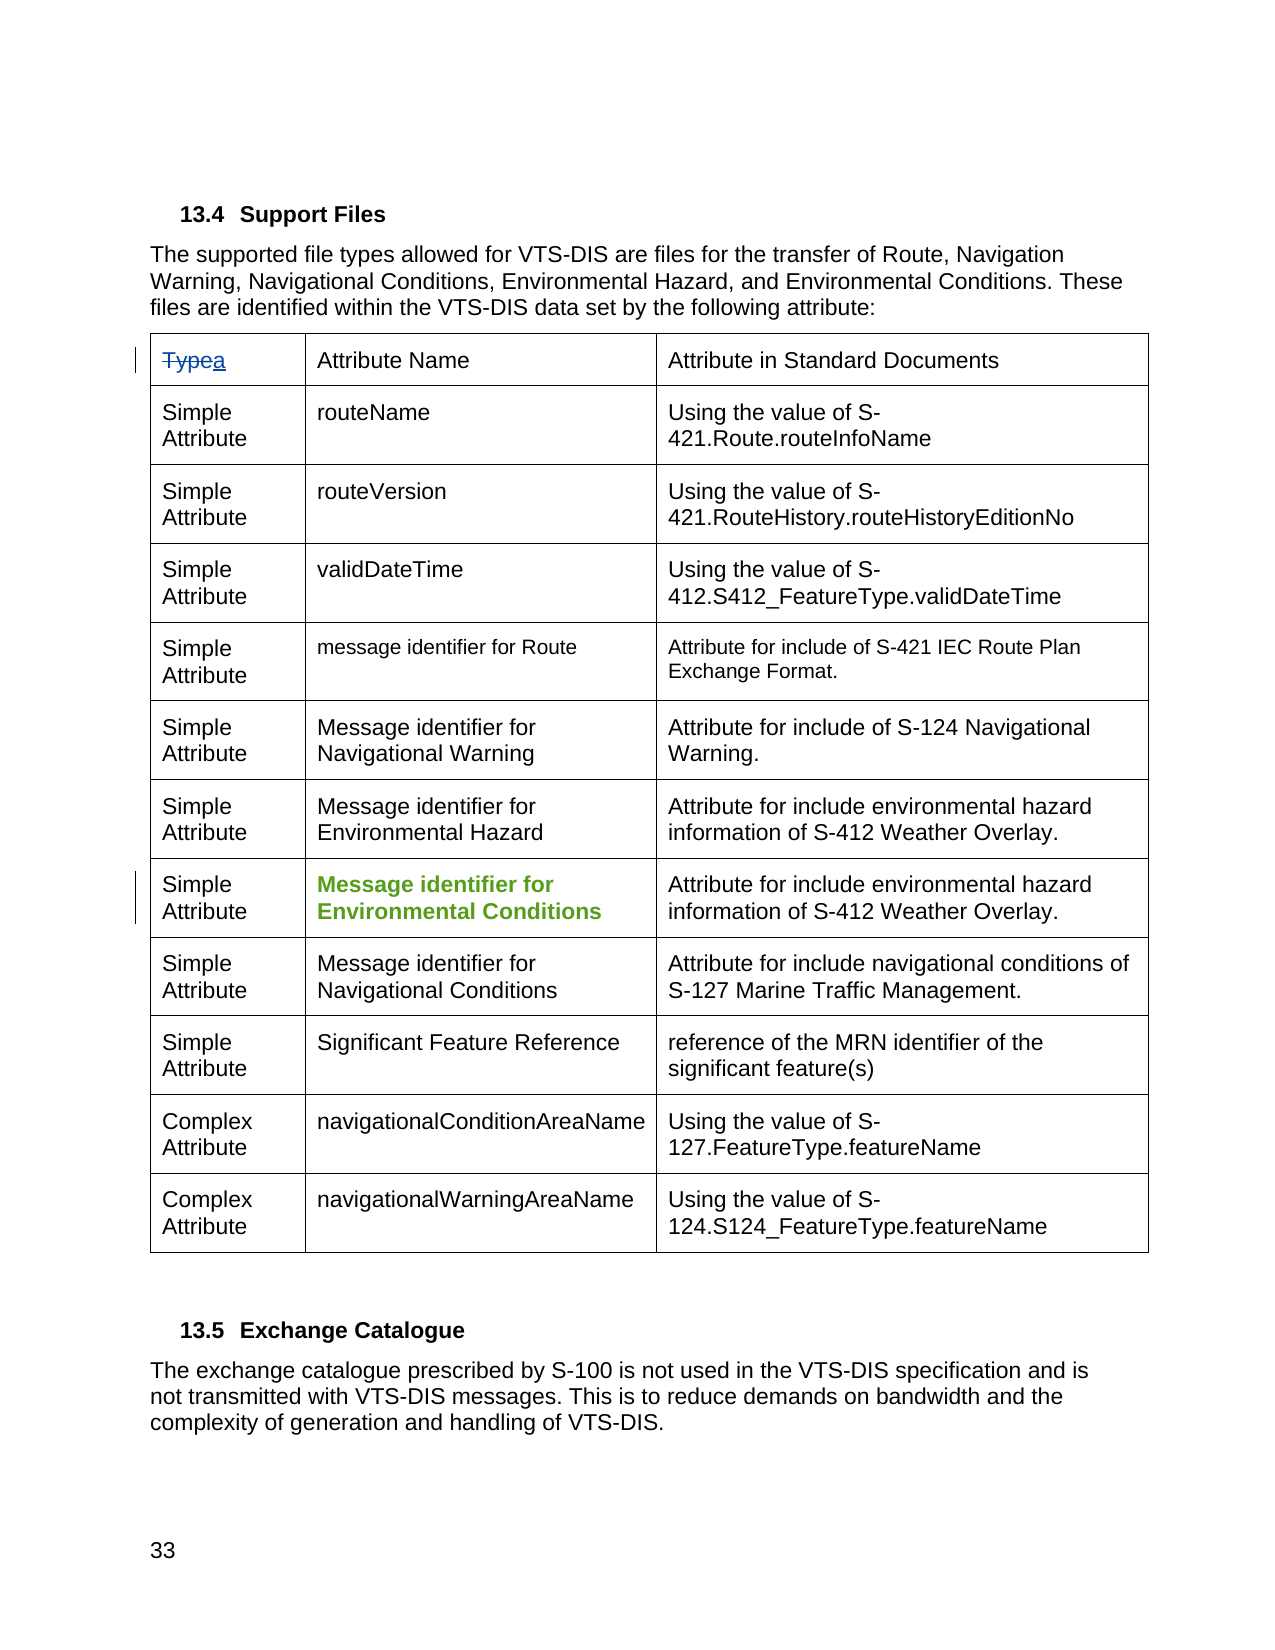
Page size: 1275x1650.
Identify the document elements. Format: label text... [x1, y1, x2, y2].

subtitle Exchange Catalogue [179, 1317, 1125, 1343]
table_cell Message identifier for Environmental Conditions [306, 859, 656, 937]
table_cell Using the value of S-127.FeatureType.featureName [657, 1095, 1148, 1173]
table_cell validDateTime [306, 544, 656, 622]
table_cell Using the value of S-124.S124_FeatureType.featureName [657, 1174, 1148, 1252]
text The supported file types allowed for VTS-DIS are files for the transfer of Route, Navigation Warning, Navigational Conditions, Environmental Hazard, and Environmental Conditions. These files are identified within the VTS-DIS data set by the following attribute: [150, 241, 1125, 321]
table_cell routeVersion [306, 465, 656, 543]
table_cell Simple Attribute [151, 1016, 305, 1094]
table_cell navigationalWarningAreaName [306, 1174, 656, 1252]
table_cell Complex Attribute [151, 1174, 305, 1252]
table_cell routeName [306, 386, 656, 464]
table_cell Simple Attribute [151, 780, 305, 858]
table_cell Using the value of S-421.RouteHistory.routeHistoryEditionNo [657, 465, 1148, 543]
table_cell Simple Attribute [151, 623, 305, 700]
table_cell Simple Attribute [151, 386, 305, 464]
text The exchange catalogue prescribed by S-100 is not used in the VTS-DIS specification and is not transmitted with VTS-DIS messages. This is to reduce demands on bandwidth and the complexity of generation and handling of VTS-DIS. [150, 1357, 1125, 1436]
table_cell navigationalConditionAreaName [306, 1095, 656, 1173]
table_cell Message identifier for Navigational Conditions [306, 938, 656, 1015]
table_header Attribute Name [306, 334, 656, 385]
subtitle Support Files [179, 201, 1125, 228]
table_cell Simple Attribute [151, 544, 305, 622]
table_cell Attribute for include of S-421 IEC Route Plan Exchange Format. [657, 623, 1148, 700]
table_header [151, 334, 305, 385]
table_cell Message identifier for Navigational Warning [306, 701, 656, 779]
table_cell Simple Attribute [151, 465, 305, 543]
table_cell Attribute for include of S-124 Navigational Warning. [657, 701, 1148, 779]
table_cell message identifier for Route [306, 623, 656, 700]
table_cell Attribute for include environmental hazard information of S-412 Weather Overlay. [657, 780, 1148, 858]
table_header Attribute in Standard Documents [657, 334, 1148, 385]
table_cell Attribute for include navigational conditions of S-127 Marine Traffic Management. [657, 938, 1148, 1015]
table_cell Attribute for include environmental hazard information of S-412 Weather Overlay. [657, 859, 1148, 937]
table_cell Simple Attribute [151, 701, 305, 779]
table_cell Significant Feature Reference [306, 1016, 656, 1094]
table_cell Complex Attribute [151, 1095, 305, 1173]
table_cell Using the value of S-412.S412_FeatureType.validDateTime [657, 544, 1148, 622]
table_cell Message identifier for Environmental Hazard [306, 780, 656, 858]
table_cell Simple Attribute [151, 859, 305, 937]
table_cell Using the value of S-421.Route.routeInfoName [657, 386, 1148, 464]
table_cell reference of the MRN identifier of the significant feature(s) [657, 1016, 1148, 1094]
table_cell Simple Attribute [151, 938, 305, 1015]
